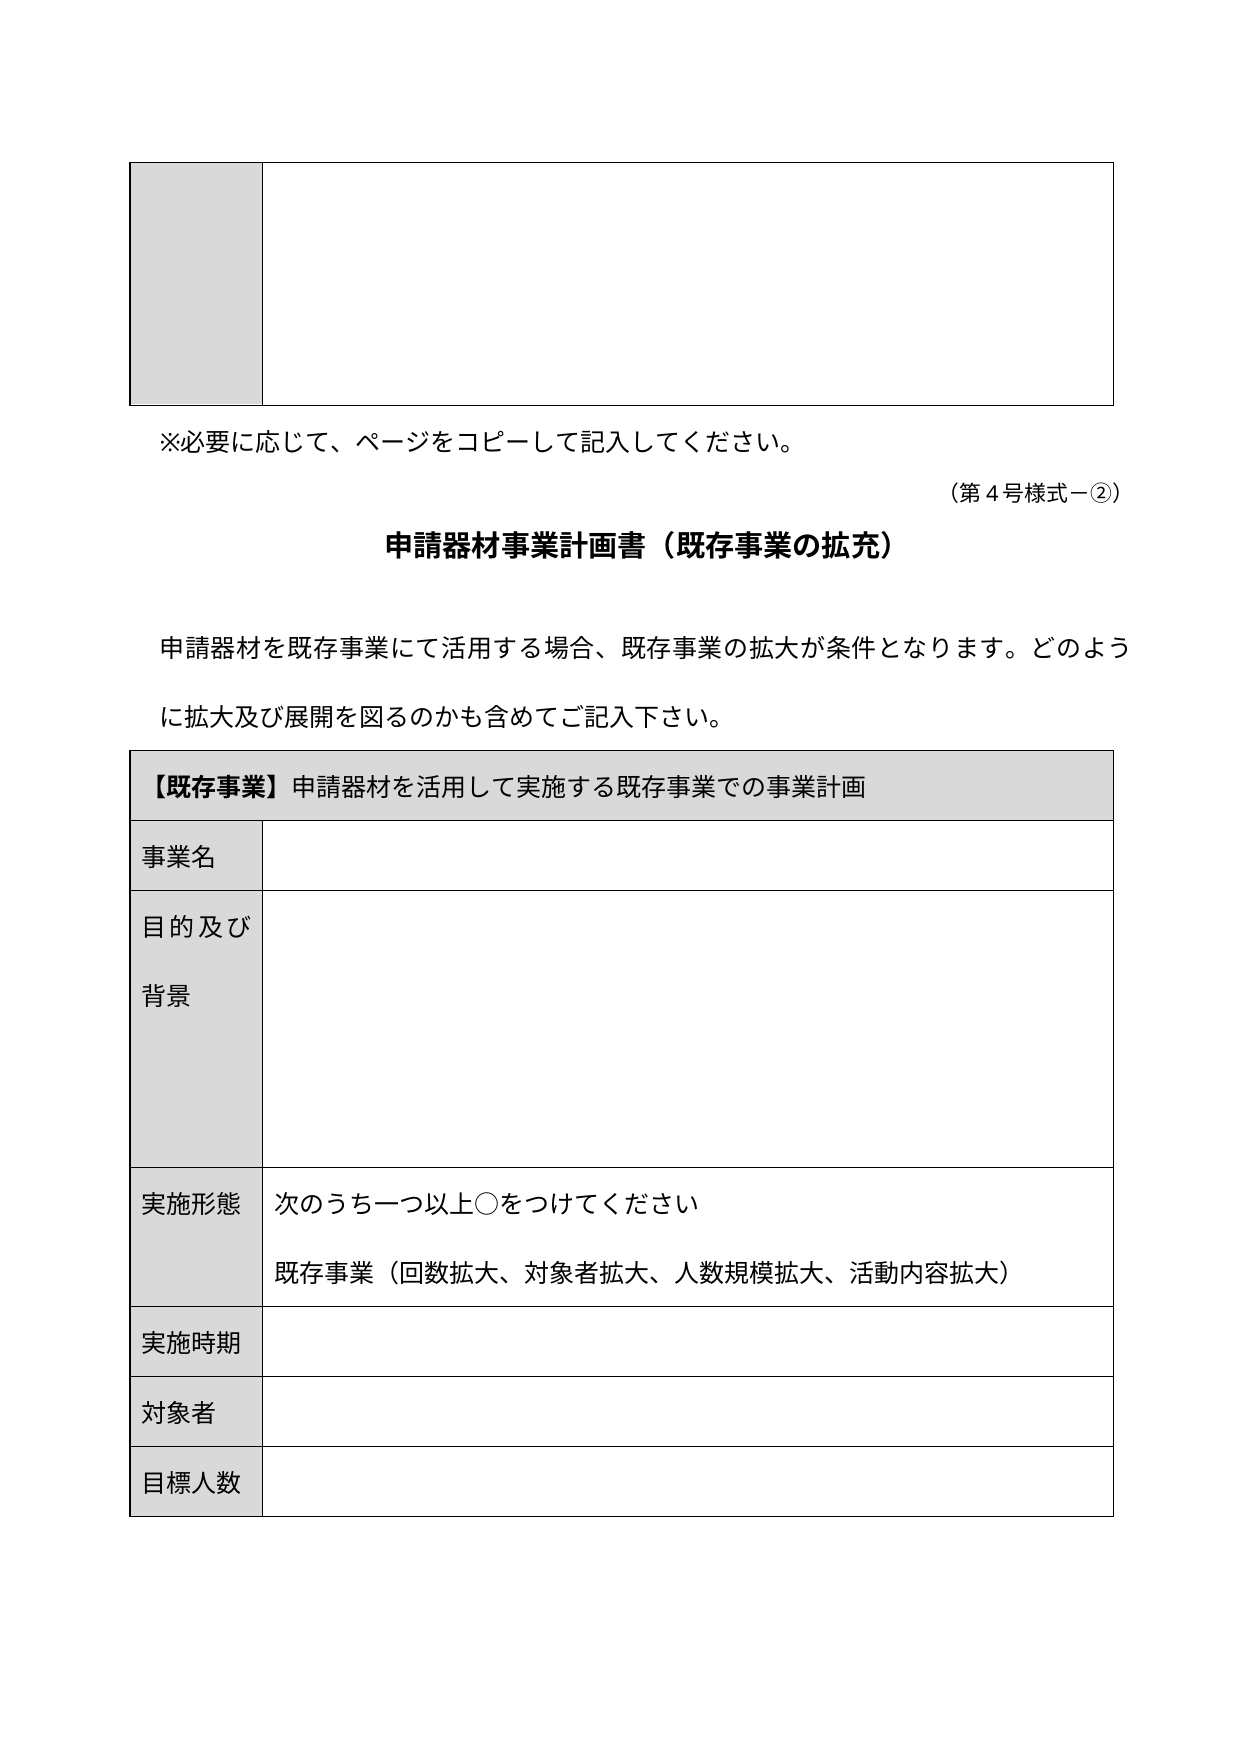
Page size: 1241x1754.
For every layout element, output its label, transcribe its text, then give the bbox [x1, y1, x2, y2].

table_cell 次のうち一つ以上○をつけてください 既存事業（回数拡大、対象者拡大、人数規模拡大、活動内容拡大） [263, 1168, 1113, 1306]
table_cell [263, 1447, 1113, 1516]
table_cell 実施形態 [131, 1168, 262, 1306]
table_cell [263, 1377, 1113, 1446]
table_cell 事業名 [131, 821, 262, 890]
text 申請器材を既存事業にて活用する場合、既存事業の拡大が条件となります。どのように拡大及び展開を図るのかも含めてご記入下さい。 [159, 612, 1134, 750]
text 申請器材事業計画書（既存事業の拡充） [159, 509, 1134, 578]
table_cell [263, 163, 1113, 404]
table_cell [263, 821, 1113, 890]
table_header 【既存事業】申請器材を活用して実施する既存事業での事業計画 [131, 751, 1113, 820]
table_cell 事業内容 [131, 163, 262, 404]
text （第4号様式－②） [159, 474, 1134, 509]
text ※必要に応じて、ページをコピーして記入してください。 [159, 406, 1134, 474]
table_cell 対象者 [131, 1377, 262, 1446]
table_cell 目標人数 [131, 1447, 262, 1516]
table_cell [263, 891, 1113, 1167]
table_cell 目的及び背景 [131, 891, 262, 1167]
table_cell [263, 1307, 1113, 1376]
table_cell 実施時期 [131, 1307, 262, 1376]
